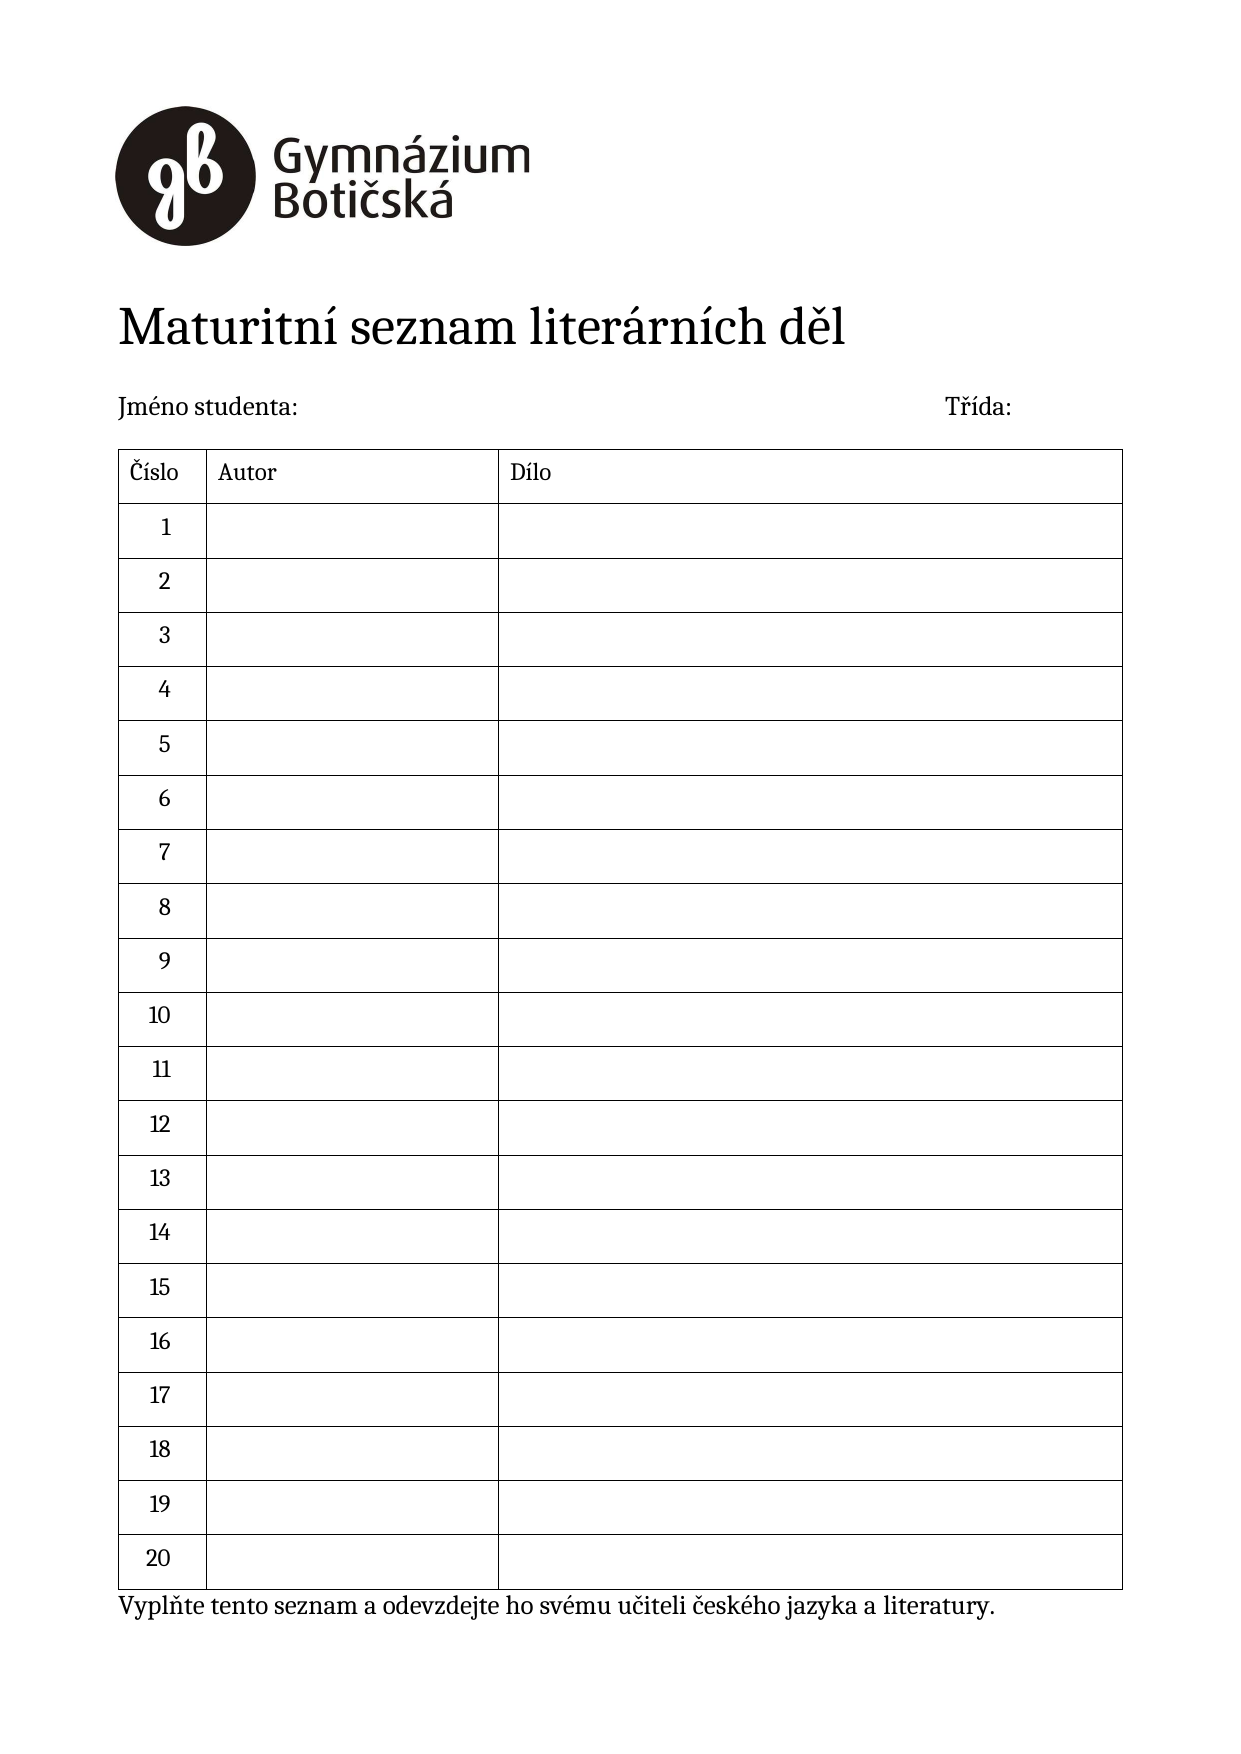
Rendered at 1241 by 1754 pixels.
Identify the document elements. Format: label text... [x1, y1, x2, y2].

table_cell [499, 776, 1122, 829]
table_cell 14 [119, 1210, 206, 1263]
table_cell [499, 504, 1122, 557]
table_cell [207, 1318, 498, 1372]
table_cell 5 [119, 721, 206, 774]
table_cell [499, 667, 1122, 720]
table_cell [207, 884, 498, 937]
table_cell [207, 1481, 498, 1534]
picture [115, 106, 530, 246]
table_cell 10 [119, 993, 206, 1046]
table_cell [499, 1427, 1122, 1480]
table_cell 2 [119, 559, 206, 612]
table_cell [499, 939, 1122, 992]
table_cell [207, 613, 498, 666]
table_cell [499, 1047, 1122, 1100]
table_cell 15 [119, 1264, 206, 1317]
table_cell [207, 1210, 498, 1263]
table_cell 3 [119, 613, 206, 666]
table_cell [207, 1047, 498, 1100]
table_cell [499, 721, 1122, 774]
table_cell [207, 667, 498, 720]
table_cell 4 [119, 667, 206, 720]
table_cell 12 [119, 1101, 206, 1154]
table_cell [499, 830, 1122, 883]
table_cell [207, 1373, 498, 1426]
table_cell [499, 884, 1122, 937]
table_cell 11 [119, 1047, 206, 1100]
table_cell [499, 613, 1122, 666]
table_cell 6 [119, 776, 206, 829]
table_cell [499, 993, 1122, 1046]
text Vyplňte tento seznam a odevzdejte ho svému učiteli českého jazyka a literatury. [118, 1590, 1122, 1621]
table_cell 16 [119, 1318, 206, 1372]
table_cell [207, 721, 498, 774]
table_cell [499, 1156, 1122, 1209]
table_cell [499, 1535, 1122, 1589]
table_cell [499, 1481, 1122, 1534]
table_cell [207, 776, 498, 829]
table_cell [207, 559, 498, 612]
table_cell [499, 1264, 1122, 1317]
table_cell [499, 1101, 1122, 1154]
table_cell [207, 1101, 498, 1154]
table_cell 17 [119, 1373, 206, 1426]
table_cell 7 [119, 830, 206, 883]
table_header Autor [207, 450, 498, 503]
table_cell 18 [119, 1427, 206, 1480]
text Jméno studenta: Třída: [118, 391, 1122, 422]
table_header Dílo [499, 450, 1122, 503]
text Maturitní seznam literárních děl [118, 295, 1122, 358]
table_cell 8 [119, 884, 206, 937]
table_cell [207, 1156, 498, 1209]
table_cell 1 [119, 504, 206, 557]
table_cell [499, 1318, 1122, 1372]
table_cell [207, 1535, 498, 1589]
table_cell 20 [119, 1535, 206, 1589]
table_cell 19 [119, 1481, 206, 1534]
table_cell 13 [119, 1156, 206, 1209]
table_cell [207, 830, 498, 883]
table_cell [207, 939, 498, 992]
table_cell [499, 559, 1122, 612]
table_header Číslo [119, 450, 206, 503]
table_cell [207, 1427, 498, 1480]
table_cell [499, 1373, 1122, 1426]
table_cell [207, 993, 498, 1046]
table_cell [207, 504, 498, 557]
table_cell [207, 1264, 498, 1317]
table_cell 9 [119, 939, 206, 992]
table_cell [499, 1210, 1122, 1263]
